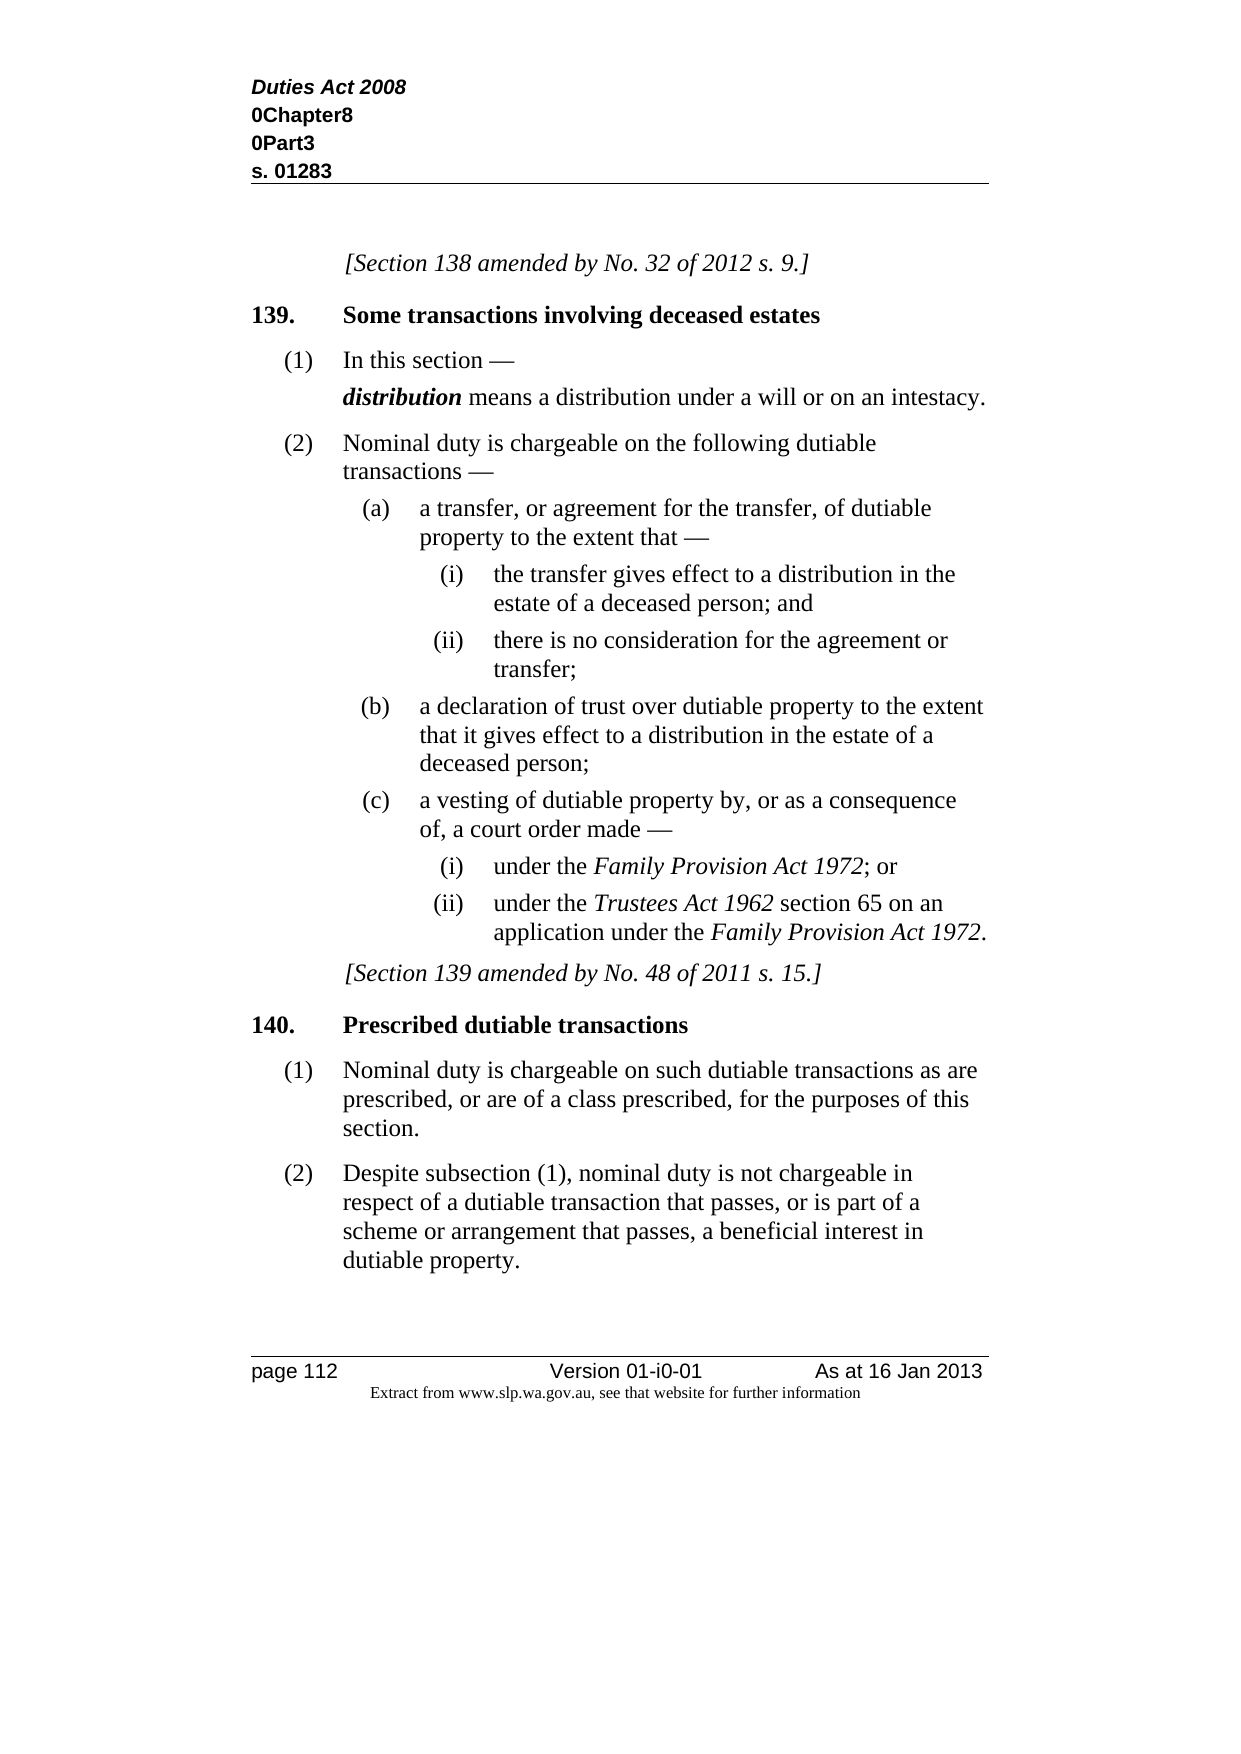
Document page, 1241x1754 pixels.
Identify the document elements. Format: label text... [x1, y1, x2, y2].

text (b) a declaration of trust over dutiable property to the extent that it gives effect to a distribution in the estate of a deceased person; [251, 691, 989, 777]
text distribution means a distribution under a will or on an intestacy. [251, 382, 989, 411]
text (1) Nominal duty is chargeable on such dutiable transactions as are prescribed, or are of a class prescribed, for the purposes of this section. [251, 1056, 989, 1142]
subtitle 139. Some transactions involving deceased estates [251, 300, 989, 328]
text [Section 138 amended by No. 32 of 2012 s. 9.] [251, 248, 989, 277]
text (a) a transfer, or agreement for the transfer, of dutiable property to the extent that — [251, 493, 989, 551]
text (2) Despite subsection (1), nominal duty is not chargeable in respect of a dutiable transaction that passes, or is part of a scheme or arrangement that passes, a beneficial interest in dutiable property. [251, 1158, 989, 1273]
text (1) In this section — [251, 345, 989, 374]
text [Section 139 amended by No. 48 of 2011 s. 15.] [251, 958, 989, 987]
text (c) a vesting of dutiable property by, or as a consequence of, a court order made — [251, 786, 989, 843]
text (2) Nominal duty is chargeable on the following dutiable transactions — [251, 428, 989, 485]
text (i) under the Family Provision Act 1972; or [251, 851, 989, 880]
subtitle 140. Prescribed dutiable transactions [251, 1010, 989, 1039]
text (i) the transfer gives effect to a distribution in the estate of a deceased person; and [251, 559, 989, 617]
text (ii) there is no consideration for the agreement or transfer; [251, 625, 989, 683]
text (ii) under the Trustees Act 1962 section 65 on an application under the Family Provision Act 1972. [251, 888, 989, 946]
